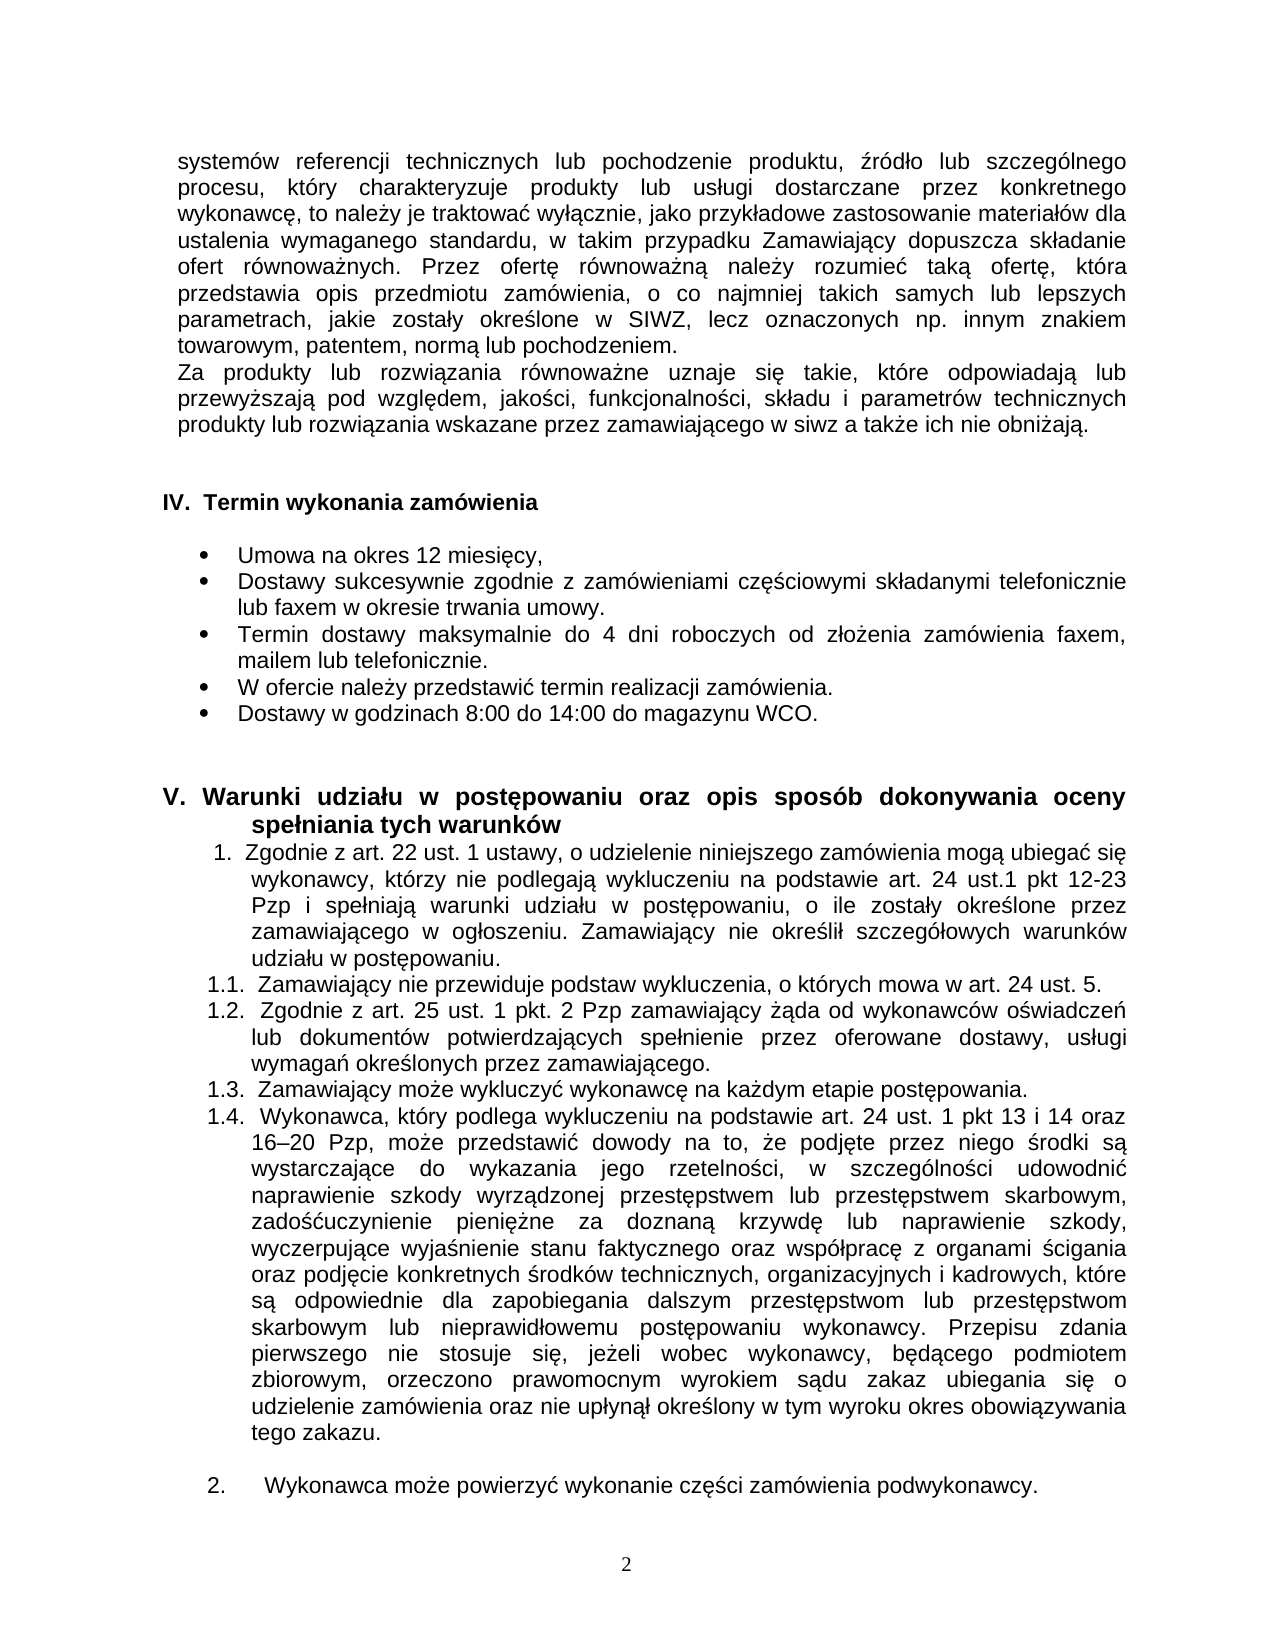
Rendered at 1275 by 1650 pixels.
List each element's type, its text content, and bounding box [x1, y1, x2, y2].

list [133, 148, 1127, 358]
list Umowa na okres 12 miesięcy, [200, 542, 1127, 568]
list V. Warunki udziału w postępowaniu oraz opis sposób dokonywania oceny spełniania tych warunków [162, 782, 1127, 839]
list 1.2. Zgodnie z art. 25 ust. 1 pkt. 2 Pzp zamawiający żąda od wykonawców oświadczeń lub dokumentów potwierdzających spełnienie przez oferowane dostawy, usługi wymagań określonych przez zamawiającego. [207, 997, 1127, 1076]
list 1.1. Zamawiający nie przewiduje podstaw wykluczenia, o których mowa w art. 24 ust. 5. [207, 971, 1127, 997]
text IV. Termin wykonania zamówienia [162, 489, 1127, 515]
list Termin dostawy maksymalnie do 4 dni roboczych od złożenia zamówienia faxem, mailem lub telefonicznie. [200, 621, 1127, 673]
list W ofercie należy przedstawić termin realizacji zamówienia. [200, 673, 1127, 700]
list 2. Wykonawca może powierzyć wykonanie części zamówienia podwykonawcy. [207, 1472, 1127, 1498]
list 1. Zgodnie z art. 22 ust. 1 ustawy, o udzielenie niniejszego zamówienia mogą ubiegać się wykonawcy, którzy nie podlegają wykluczeniu na podstawie art. 24 ust.1 pkt 12-23 Pzp i spełniają warunki udziału w postępowaniu, o ile zostały określone przez zamawiającego w ogłoszeniu. Zamawiający nie określił szczegółowych warunków udziału w postępowaniu. [207, 839, 1127, 971]
list Dostawy w godzinach 8:00 do 14:00 do magazynu WCO. [200, 700, 1127, 726]
list 1.4. Wykonawca, który podlega wykluczeniu na podstawie art. 24 ust. 1 pkt 13 i 14 oraz 16–20 Pzp, może przedstawić dowody na to, że podjęte przez niego środki są wystarczające do wykazania jego rzetelności, w szczególności udowodnić naprawienie szkody wyrządzonej przestępstwem lub przestępstwem skarbowym, zadośćuczynienie pieniężne za doznaną krzywdę lub naprawienie szkody, wyczerpujące wyjaśnienie stanu faktycznego oraz współpracę z organami ścigania oraz podjęcie konkretnych środków technicznych, organizacyjnych i kadrowych, które są odpowiednie dla zapobiegania dalszym przestępstwom lub przestępstwom skarbowym lub nieprawidłowemu postępowaniu wykonawcy. Przepisu zdania pierwszego nie stosuje się, jeżeli wobec wykonawcy, będącego podmiotem zbiorowym, orzeczono prawomocnym wyrokiem sądu zakaz ubiegania się o udzielenie zamówienia oraz nie upłynął określony w tym wyroku okres obowiązywania tego zakazu. [207, 1103, 1127, 1445]
list Za produkty lub rozwiązania równoważne uznaje się takie, które odpowiadają lub przewyższają pod względem, jakości, funkcjonalności, składu i parametrów technicznych produkty lub rozwiązania wskazane przez zamawiającego w siwz a także ich nie obniżają. [177, 358, 1127, 438]
list Dostawy sukcesywnie zgodnie z zamówieniami częściowymi składanymi telefonicznie lub faxem w okresie trwania umowy. [200, 568, 1127, 621]
list 1.3. Zamawiający może wykluczyć wykonawcę na każdym etapie postępowania. [207, 1076, 1127, 1103]
